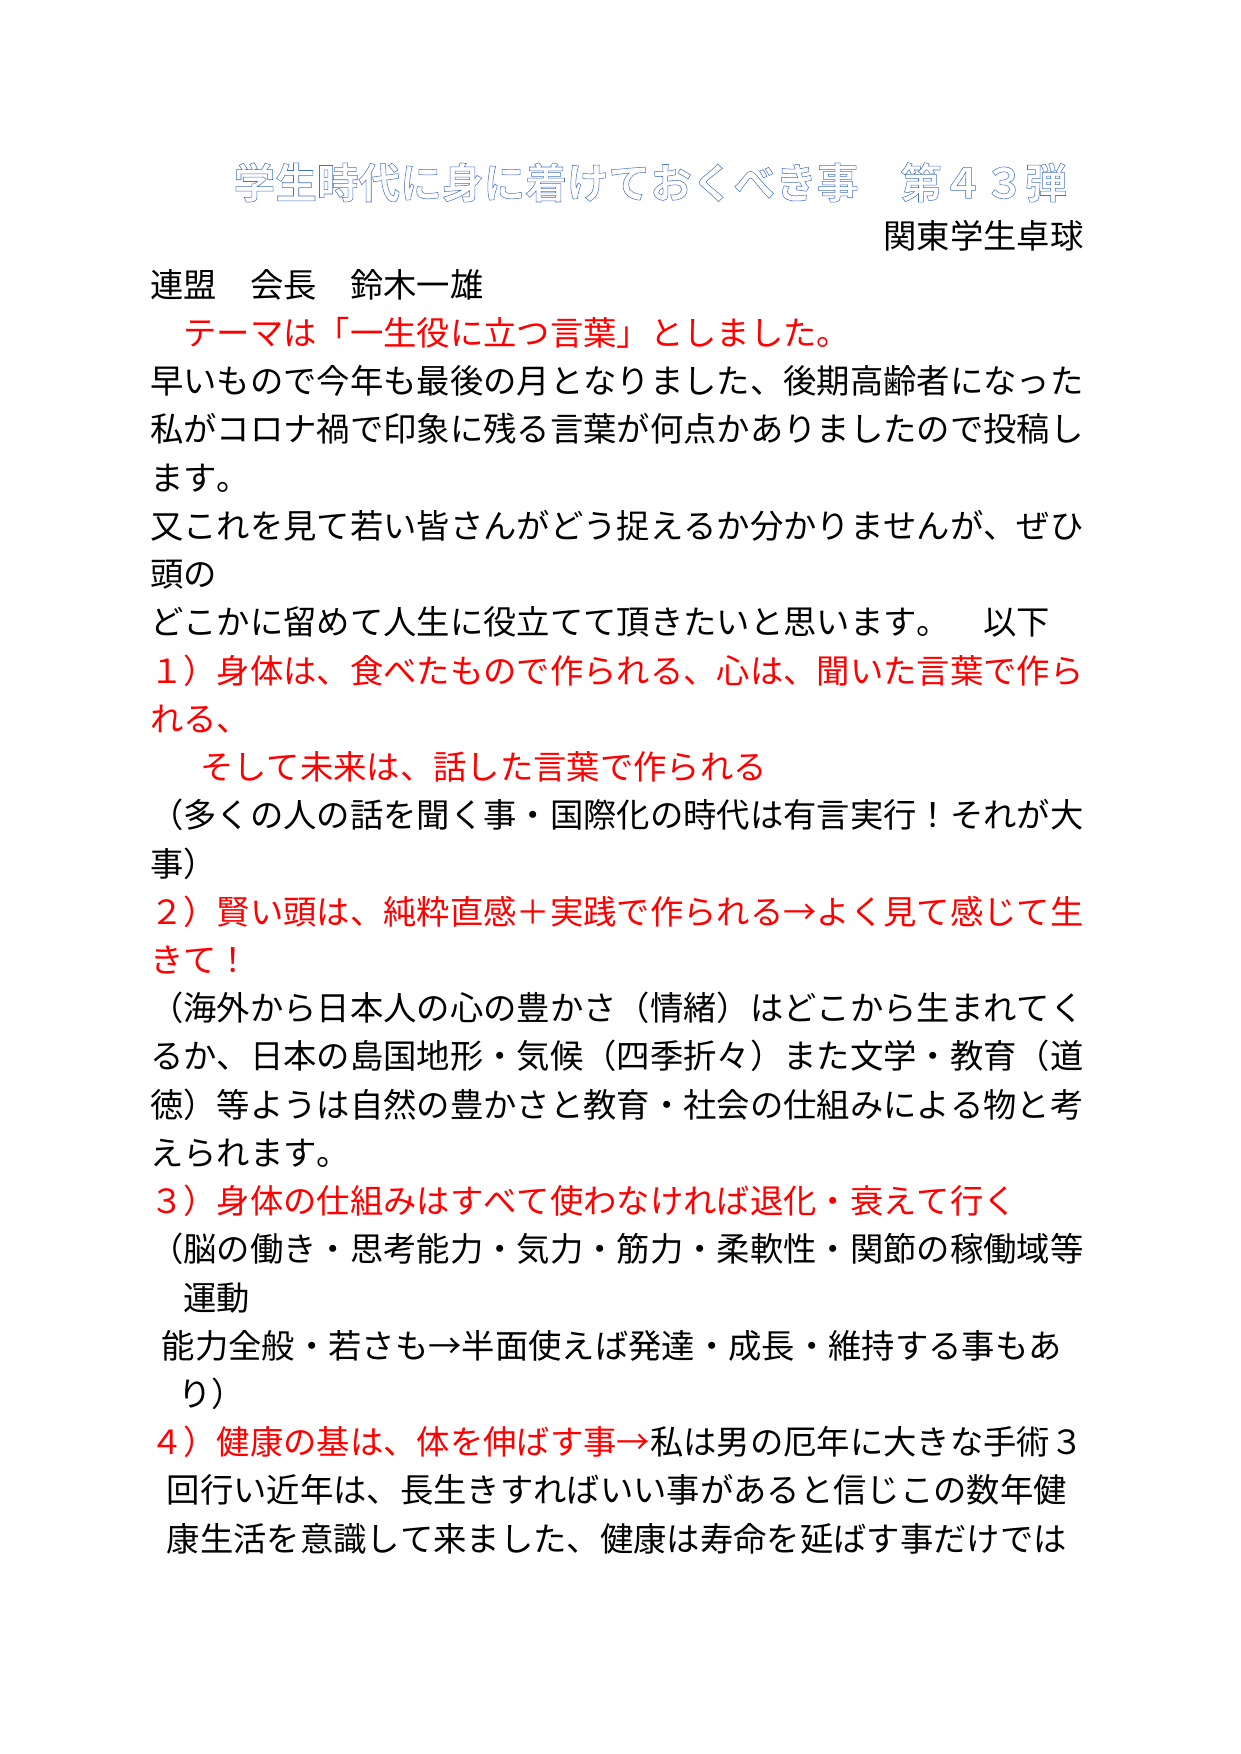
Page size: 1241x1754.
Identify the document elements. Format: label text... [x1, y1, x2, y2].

text テーマは「一生役に立つ言葉」としました。 [150, 307, 1090, 355]
text 早いもので今年も最後の月となりました、後期高齢者になった私がコロナ禍で印象に残る言葉が何点かありましたので投稿します。 [150, 355, 1090, 500]
text そして未来は、話した言葉で作られる [150, 741, 1090, 789]
text ３）身体の仕組みはすべて使わなければ退化・衰えて行く [150, 1175, 1090, 1223]
text 関東学生卓球連盟 会長 鈴木一雄 [150, 210, 1090, 307]
text （多くの人の話を聞く事・国際化の時代は有言実行！それが大事） [150, 789, 1090, 886]
text （脳の働き・思考能力・気力・筋力・柔軟性・関節の稼働域等運動 [150, 1223, 1090, 1319]
text 学生時代に身に着けておくべき事 第４３弾 [150, 150, 1090, 210]
text どこかに留めて人生に役立てて頂きたいと思います。 以下 [150, 596, 1090, 644]
text ２）賢い頭は、純粋直感＋実践で作られる→よく見て感じて生きて！ [150, 886, 1090, 982]
text 又これを見て若い皆さんがどう捉えるか分かりませんが、ぜひ頭の [150, 500, 1090, 596]
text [150, 1416, 1090, 1561]
text １）身体は、食べたもので作られる、心は、聞いた言葉で作られる、 [150, 644, 1090, 741]
text 能力全般・若さも→半面使えば発達・成長・維持する事もあり） [161, 1319, 1090, 1416]
text （海外から日本人の心の豊かさ（情緒）はどこから生まれてくるか、日本の島国地形・気候（四季折々）また文学・教育（道徳）等ようは自然の豊かさと教育・社会の仕組みによる物と考えられます。 [150, 982, 1090, 1175]
